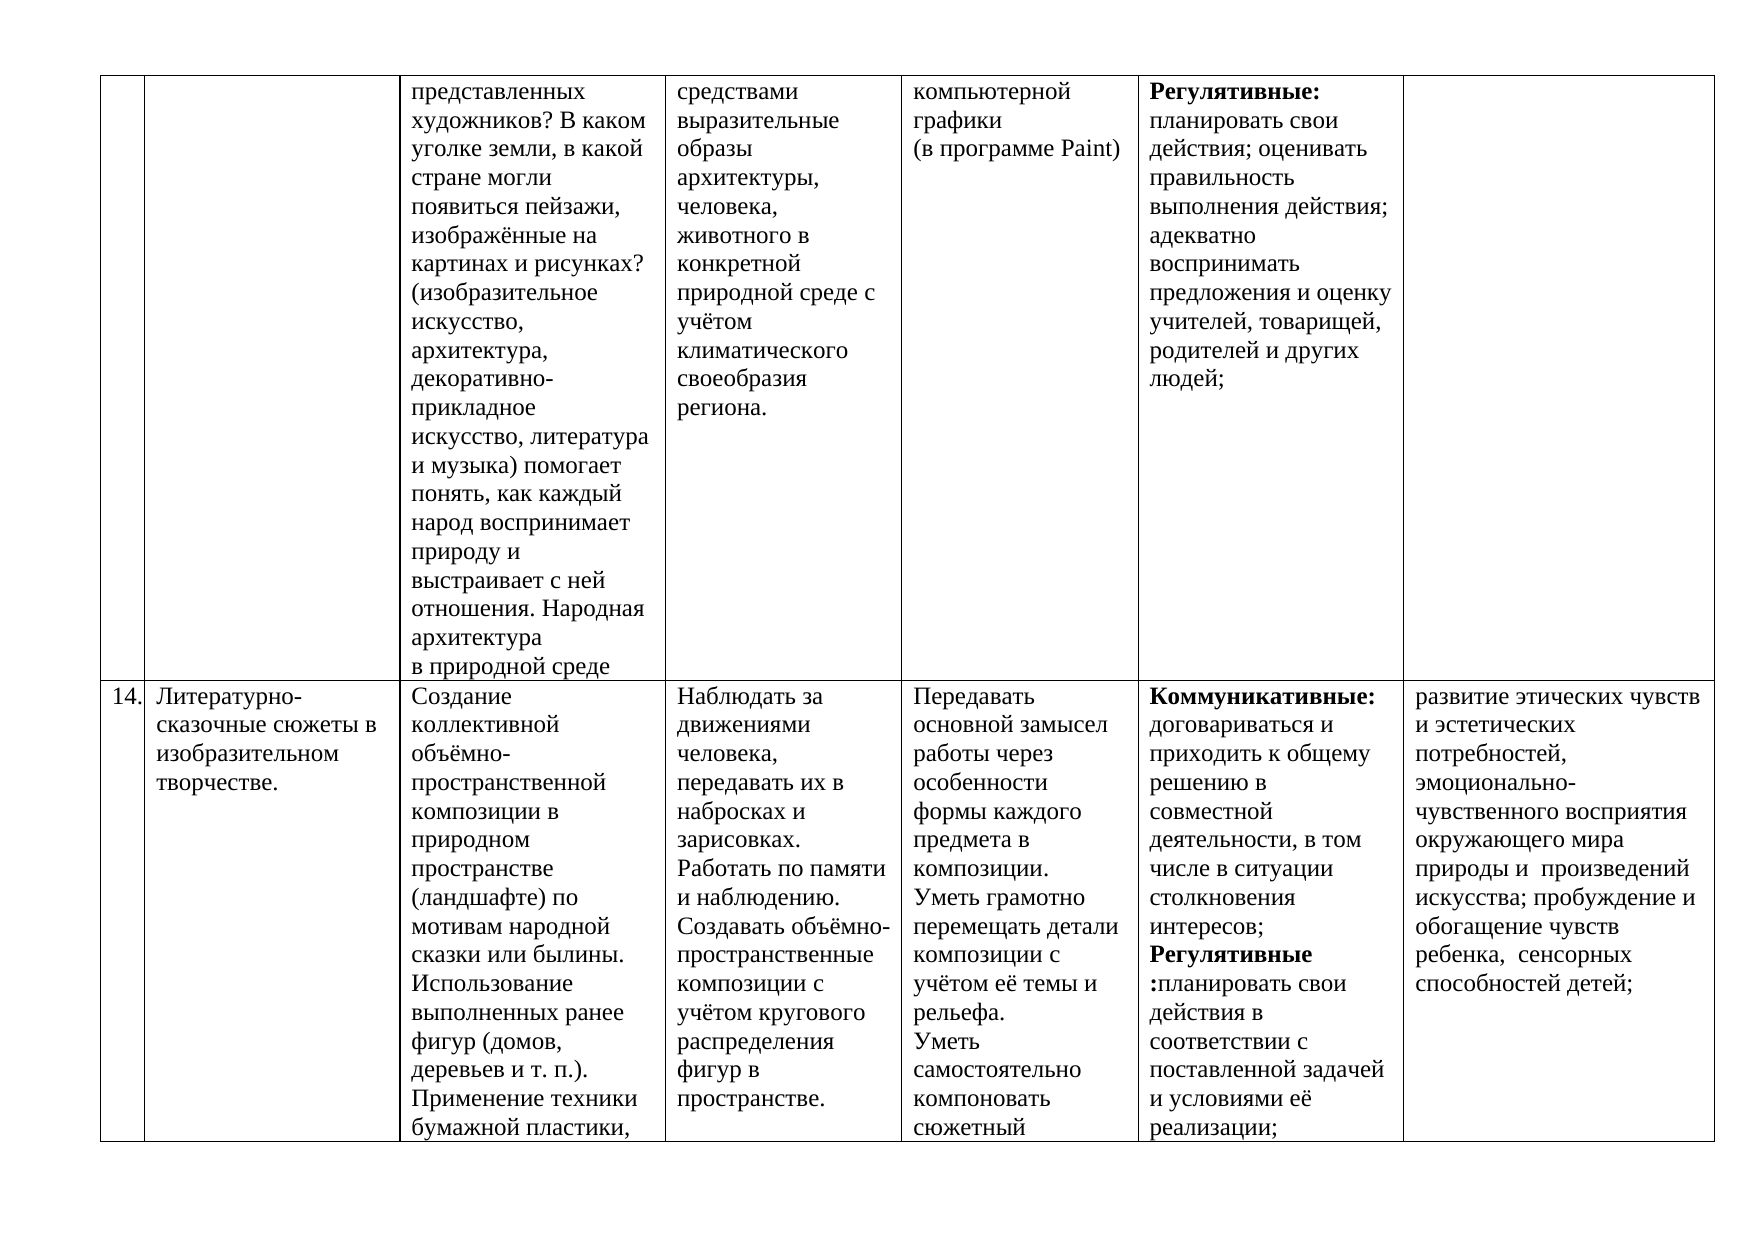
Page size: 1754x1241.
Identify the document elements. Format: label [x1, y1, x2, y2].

table_cell [145, 681, 399, 1141]
table_cell [401, 681, 665, 1141]
table_cell [666, 681, 901, 1141]
table_cell [401, 76, 665, 680]
table_cell [1404, 76, 1714, 680]
table_cell [902, 76, 1138, 680]
table_cell [902, 681, 1138, 1141]
table_cell [145, 76, 399, 680]
table_cell [1404, 681, 1714, 1141]
table_cell [666, 76, 901, 680]
table_cell [1139, 681, 1403, 1141]
table_cell [101, 681, 144, 1141]
table_cell [1139, 76, 1403, 680]
table_cell [101, 76, 144, 680]
